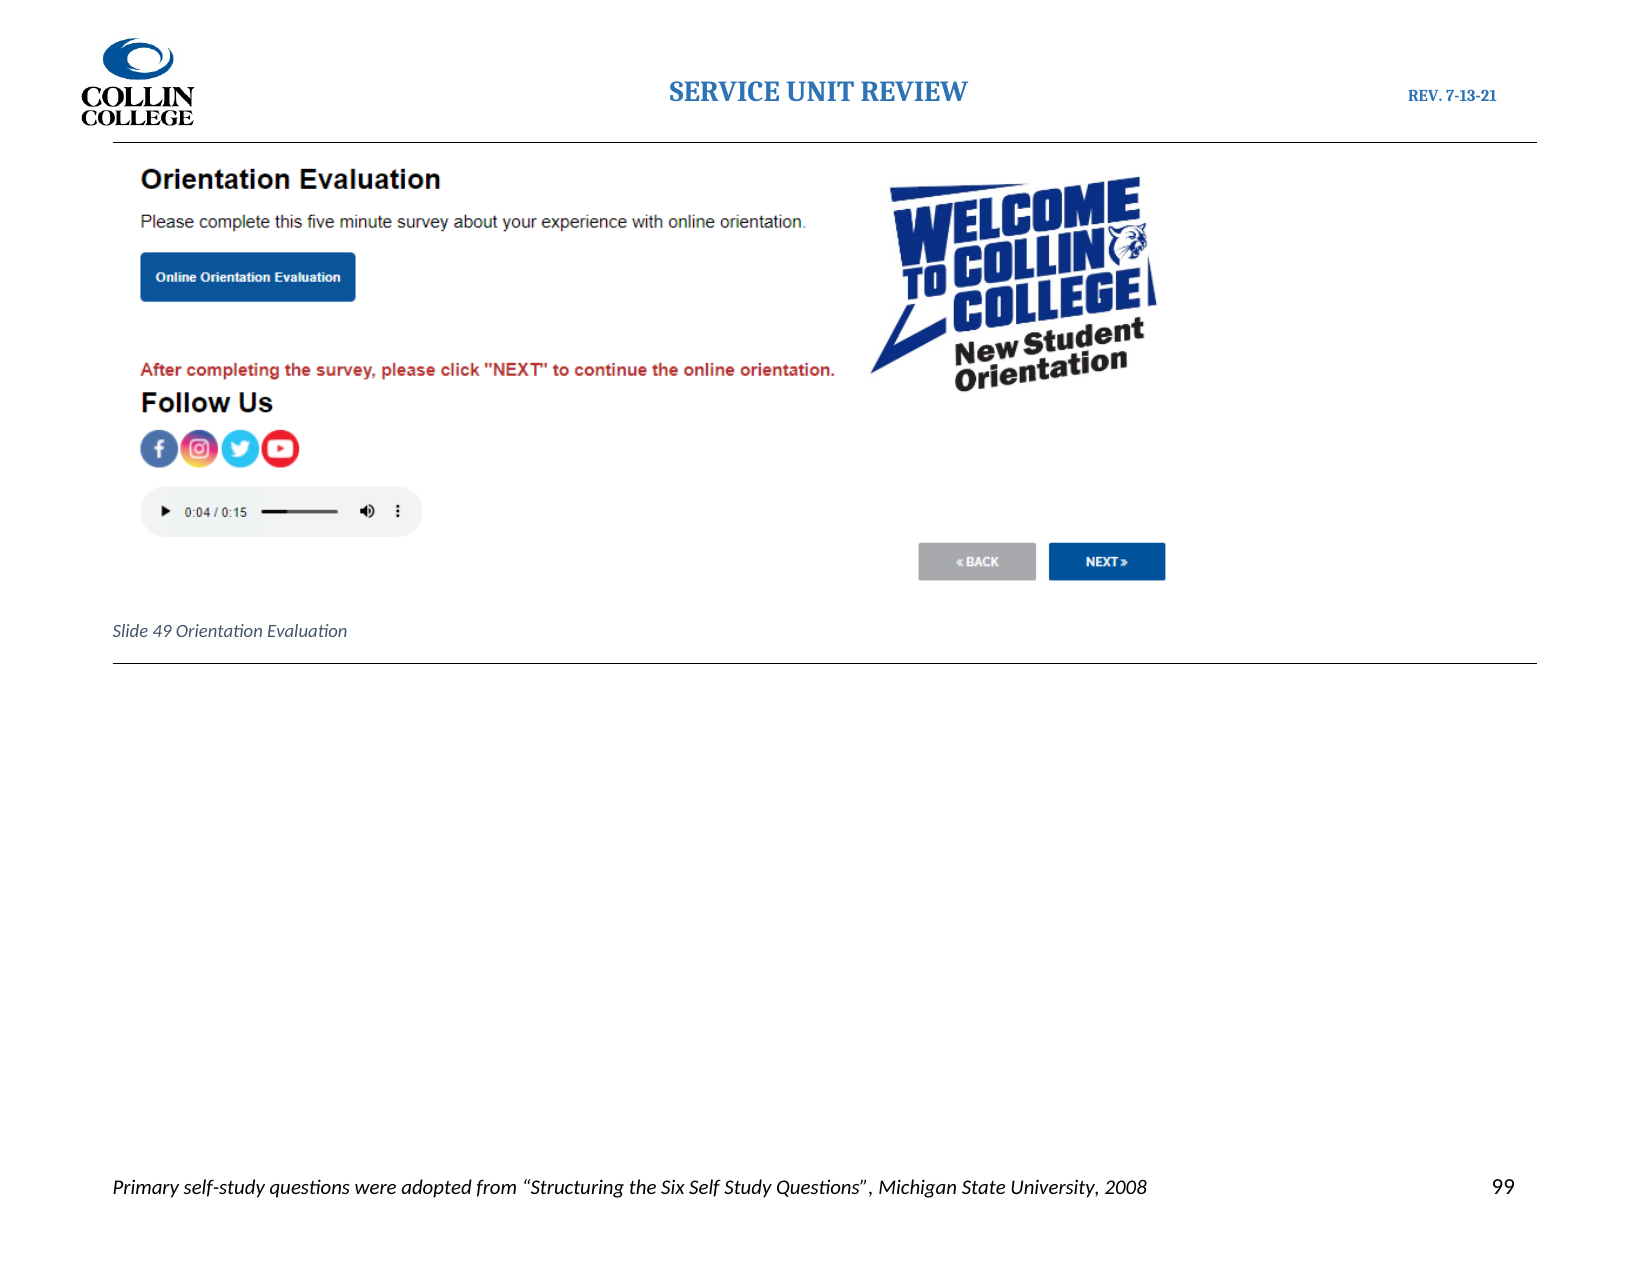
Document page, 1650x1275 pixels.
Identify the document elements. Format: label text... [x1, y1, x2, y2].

text Slide 49 Orientation Evaluation [112, 619, 1537, 642]
picture [79, 34, 195, 128]
picture [112, 145, 1194, 600]
